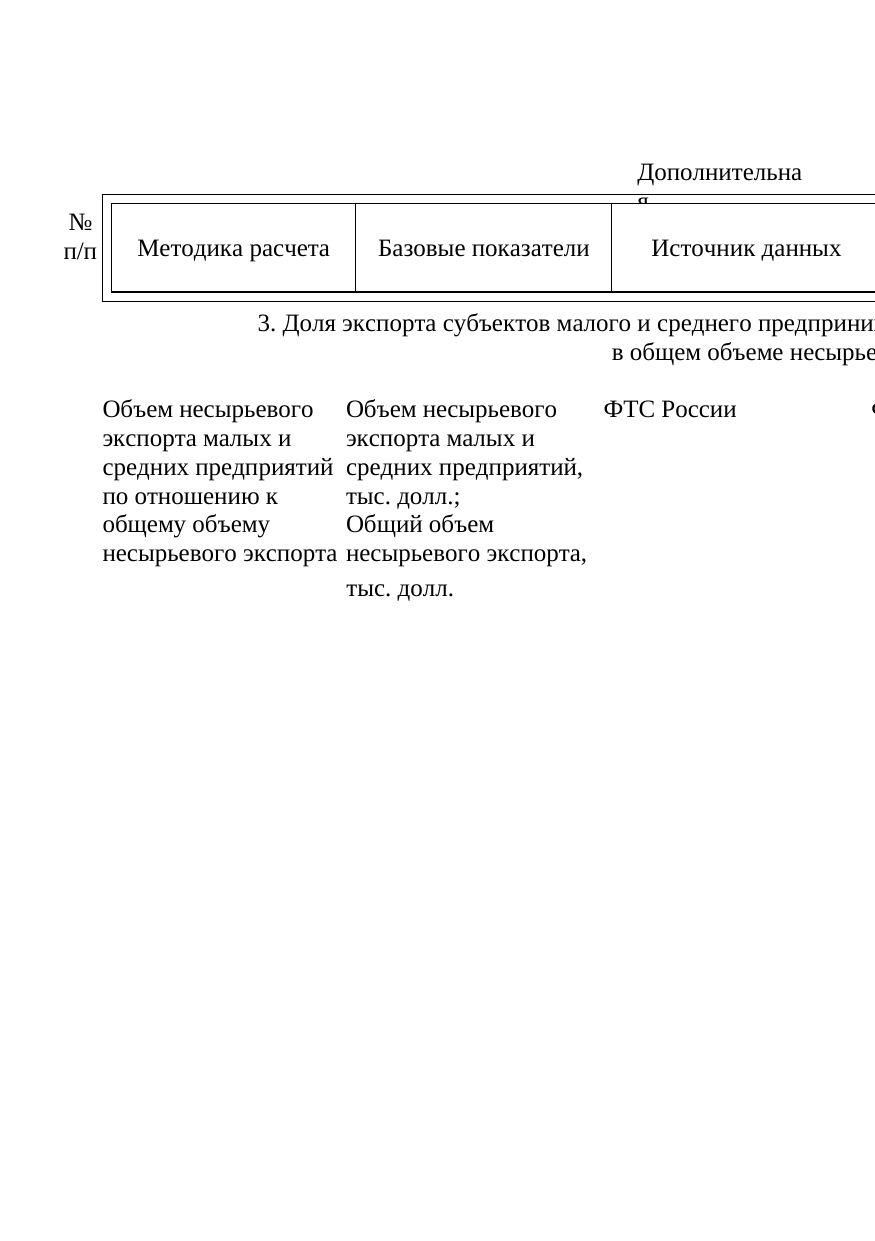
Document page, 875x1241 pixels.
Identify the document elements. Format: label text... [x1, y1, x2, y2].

text ФТС России [603, 394, 742, 423]
text тыс. долл. [346, 573, 458, 602]
table_header Методика расчета [112, 204, 355, 291]
text Объем несырьевого экспорта малых и средних предприятий, тыс. долл.; [346, 394, 592, 509]
table_header Базовые показатели [356, 204, 611, 291]
text Объем несырьевого экспорта малых и средних предприятий по отношению к общему объему несырьевого экспорта [102, 394, 344, 567]
text № п/п [61, 207, 100, 264]
table_header Источник данных [612, 204, 874, 291]
text Общий объем несырьевого экспорта, [346, 509, 592, 567]
text 3. Доля экспорта субъектов малого и среднего предпринимательства, включая индивидуальных предпринимателей, в общем объеме несырьевого экспорта, проценты [255, 308, 874, 366]
